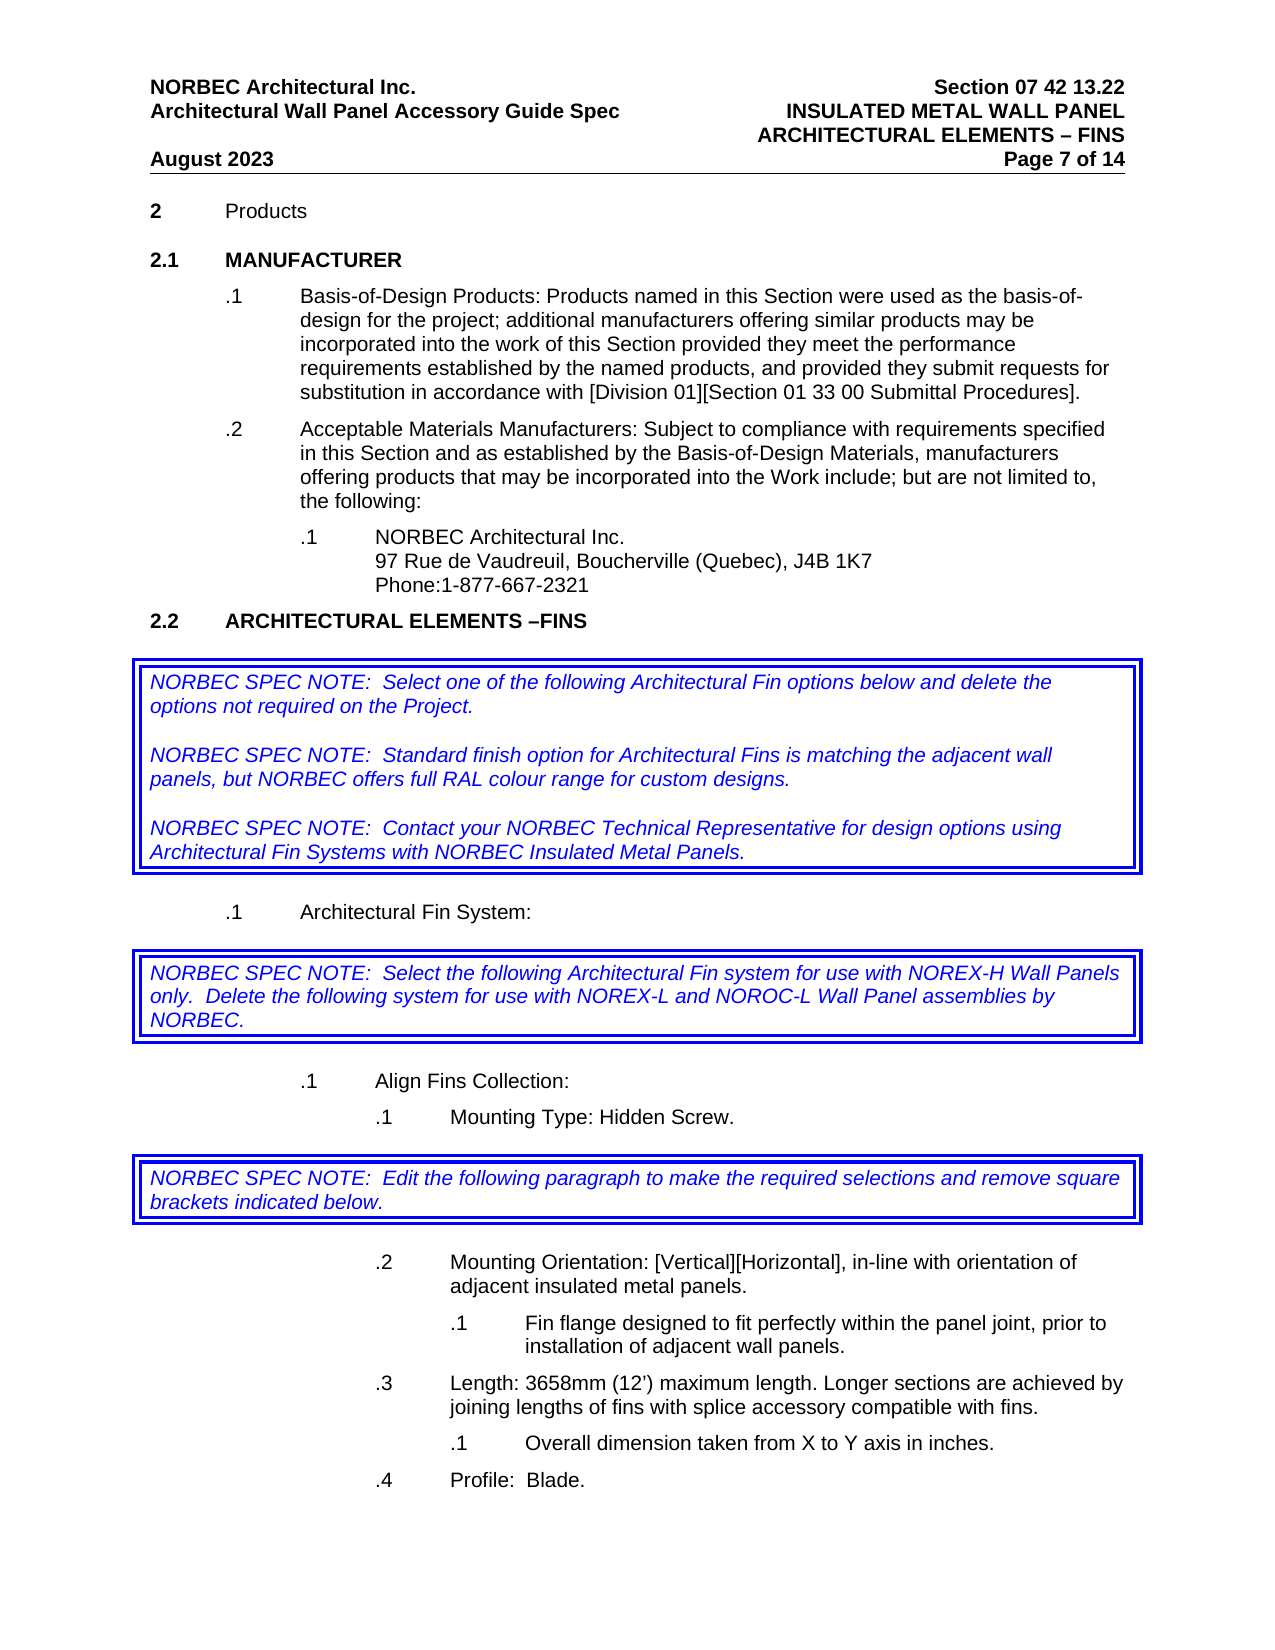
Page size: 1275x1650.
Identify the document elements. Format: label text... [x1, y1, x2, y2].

text Architectural Fin System: [225, 900, 1125, 924]
list NORBEC SPEC NOTE: Standard finish option for Architectural Fins is matching the adjacent wall panels, but NORBEC offers full RAL colour range for custom designs. [142, 731, 1133, 791]
text Align Fins Collection: [300, 1069, 1125, 1093]
list NORBEC SPEC NOTE: Select the following Architectural Fin system for use with NOREX-H Wall Panels only. Delete the following system for use with NOREX-L and NOROC-L Wall Panel assemblies by NORBEC. [135, 952, 1139, 1041]
text Basis-of-Design Products: Products named in this Section were used as the basis-of-design for the project; additional manufacturers offering similar products may be incorporated into the work of this Section provided they meet the performance requirements established by the named products, and provided they submit requests for substitution in accordance with [Division 01][Section 01 33 00 Submittal Procedures]. [225, 284, 1125, 404]
text Profile: Blade. [375, 1468, 1125, 1492]
text Mounting Type: Hidden Screw. [375, 1105, 1125, 1129]
list NORBEC SPEC NOTE: Edit the following paragraph to make the required selections and remove square brackets indicated below. [135, 1157, 1139, 1222]
list NORBEC SPEC NOTE: Contact your NORBEC Technical Representative for design options using Architectural Fin Systems with NORBEC Insulated Metal Panels. [135, 804, 1139, 872]
list NORBEC SPEC NOTE: Select one of the following Architectural Fin options below and delete the options not required on the Project. [135, 661, 1139, 718]
text Fin flange designed to fit perfectly within the panel joint, prior to installation of adjacent wall panels. [450, 1310, 1125, 1358]
text Length: 3658mm (12’) maximum length. Longer sections are achieved by joining lengths of fins with splice accessory compatible with fins. [375, 1371, 1125, 1419]
text Acceptable Materials Manufacturers: Subject to compliance with requirements specified in this Section and as established by the Basis-of-Design Materials, manufacturers offering products that may be incorporated into the Work include; but are not limited to, the following: [225, 417, 1125, 512]
text architectural elements –Fins [150, 609, 1125, 633]
text NORBEC Architectural Inc. 97 Rue de Vaudreuil, Boucherville (Quebec), J4B 1K7 Phone:1-877-667-2321 [300, 525, 1125, 597]
text Products [150, 199, 1125, 223]
text Mounting Orientation: [Vertical][Horizontal], in-line with orientation of adjacent insulated metal panels. [375, 1250, 1125, 1298]
text MANUFACTURER [150, 248, 1125, 272]
text Overall dimension taken from X to Y axis in inches. [450, 1431, 1125, 1455]
